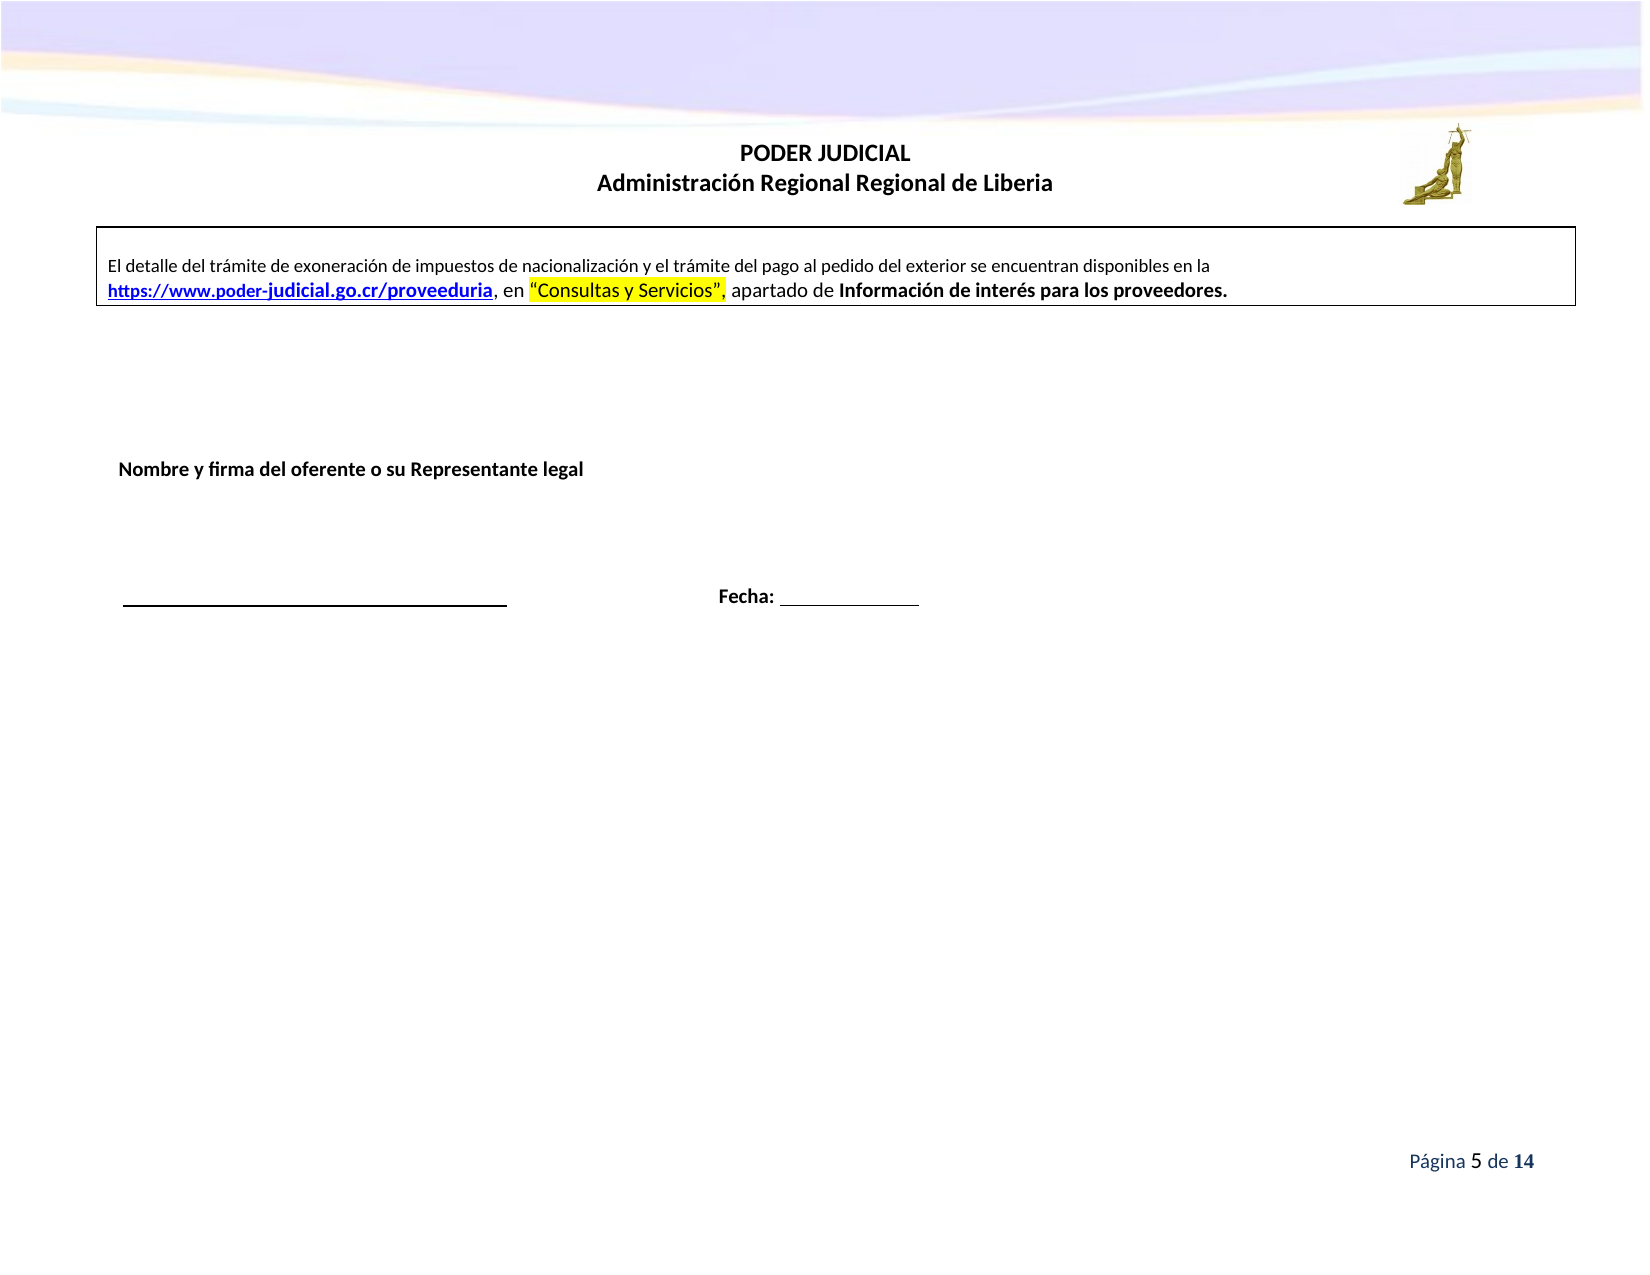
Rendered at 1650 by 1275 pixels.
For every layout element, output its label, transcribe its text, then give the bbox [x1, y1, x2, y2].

text Fecha: [83, 583, 1554, 609]
text Nombre y firma del oferente o su Representante legal [118, 456, 1585, 482]
picture [1, 1, 1644, 205]
